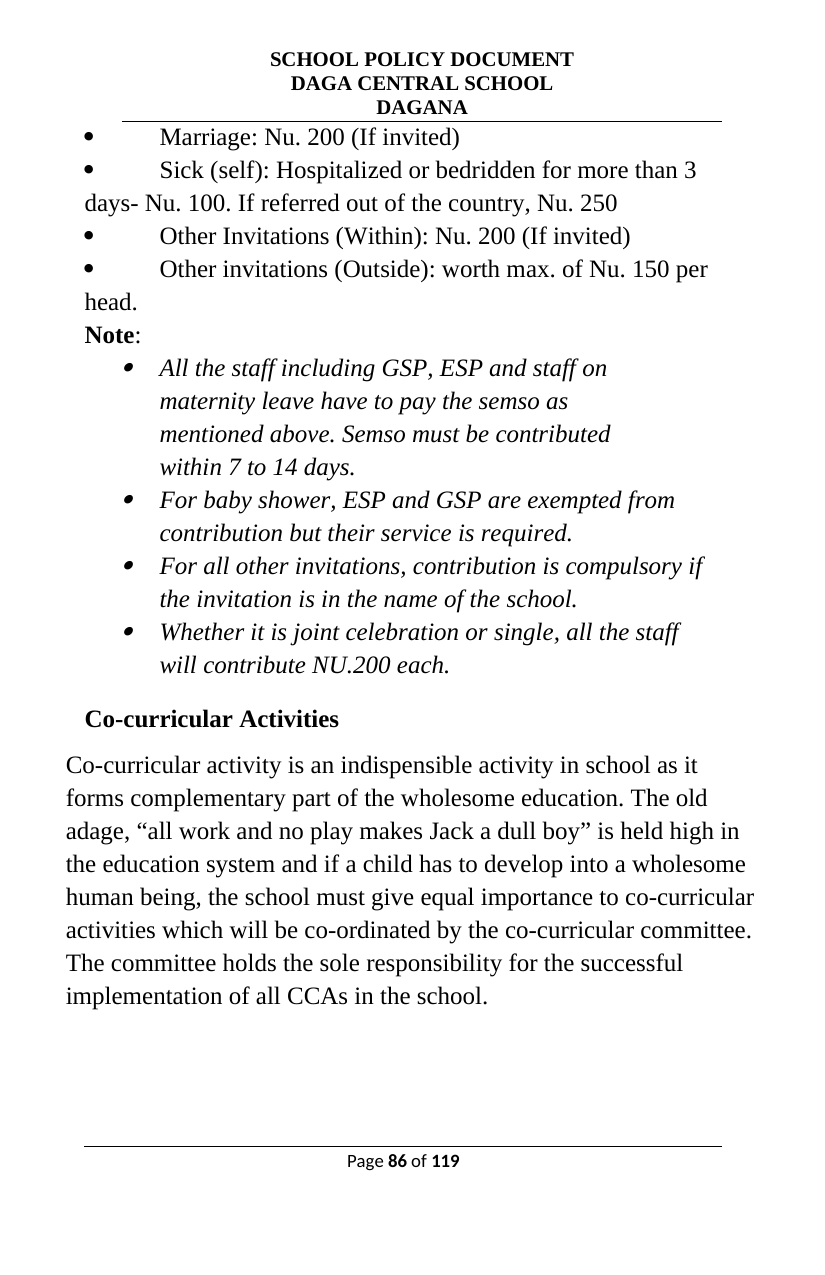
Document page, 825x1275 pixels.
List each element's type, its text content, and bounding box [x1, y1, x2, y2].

list Other Invitations (Within): Nu. 200 (If invited) [84, 221, 722, 250]
list Other invitations (Outside): worth max. of Nu. 150 per head. [84, 254, 722, 316]
list All the staff including GSP, ESP and staff on maternity leave have to pay the semso as mentioned above. Semso must be contributed within 7 to 14 days. [122, 353, 678, 481]
list For all other invitations, contribution is compulsory if the invitation is in the name of the school. [122, 551, 722, 613]
list Marriage: Nu. 200 (If invited) [84, 122, 722, 151]
subtitle Co-curricular Activities [84, 704, 722, 733]
list For baby shower, ESP and GSP are exempted from contribution but their service is required. [122, 485, 722, 547]
text Co-curricular activity is an indispensible activity in school as it forms complementary part of the wholesome education. The old adage, “all work and no play makes Jack a dull boy” is held high in the education system and if a child has to develop into a wholesome human being, the school must give equal importance to co-curricular activities which will be co-ordinated by the co-curricular committee. The committee holds the sole responsibility for the successful implementation of all CCAs in the school. [66, 750, 759, 1010]
text Note: [84, 320, 722, 349]
list Sick (self): Hospitalized or bedridden for more than 3 days- Nu. 100. If referred out of the country, Nu. 250 [84, 155, 722, 217]
list Whether it is joint celebration or single, all the staff will contribute NU.200 each. [122, 617, 722, 679]
